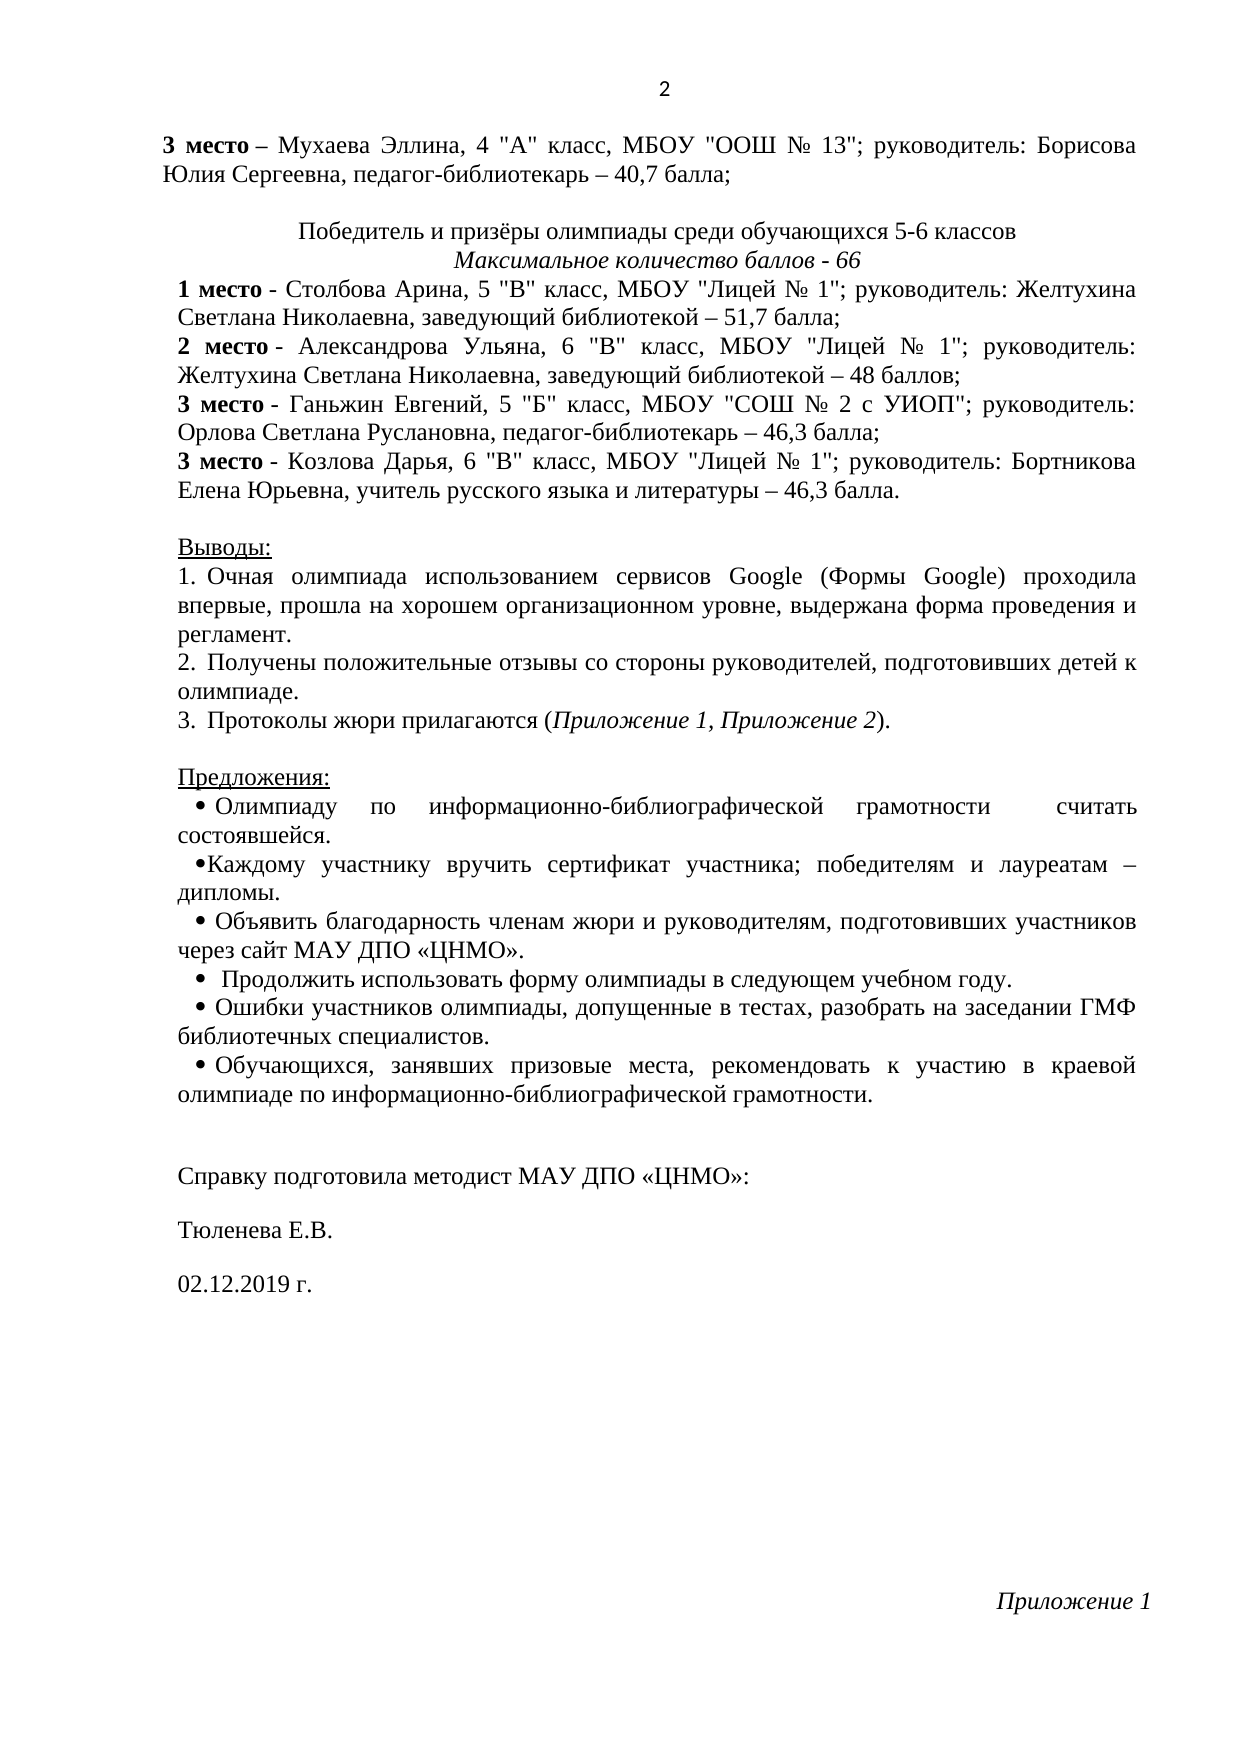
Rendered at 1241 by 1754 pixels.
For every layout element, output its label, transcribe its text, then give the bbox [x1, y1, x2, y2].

text Победитель и призёры олимпиады среди обучающихся 5-6 классов [177, 216, 1137, 245]
text Максимальное количество баллов - 66 [177, 245, 1137, 274]
text 3 место – Мухаева Эллина, 4 "А" класс, МБОУ "ООШ № 13"; руководитель: Борисова Юлия Сергеевна, педагог-библиотекарь – 40,7 балла; [162, 130, 1137, 187]
text 3 место - Ганьжин Евгений, 5 "Б" класс, МБОУ "СОШ № 2 с УИОП"; руководитель: Орлова Светлана Руслановна, педагог-библиотекарь – 46,3 балла; [177, 389, 1137, 446]
text 3 место - Козлова Дарья, 6 "В" класс, МБОУ "Лицей № 1"; руководитель: Бортникова Елена Юрьевна, учитель русского языка и литературы – 46,3 балла. [177, 446, 1137, 504]
list Протоколы жюри прилагаются (Приложение 1, Приложение 2). [177, 705, 1137, 734]
text 2 место - Александрова Ульяна, 6 "В" класс, МБОУ "Лицей № 1"; руководитель: Желтухина Светлана Николаевна, заведующий библиотекой – 48 баллов; [177, 331, 1137, 389]
list Продолжить использовать форму олимпиады в следующем учебном году. [177, 964, 1137, 992]
list Ошибки участников олимпиады, допущенные в тестах, разобрать на заседании ГМФ библиотечных специалистов. [177, 992, 1137, 1050]
text 02.12.2019 г. [177, 1269, 1137, 1298]
subtitle Приложение 1 [177, 1586, 1152, 1615]
list Обучающихся, занявших призовые места, рекомендовать к участию в краевой олимпиаде по информационно-библиографической грамотности. [177, 1050, 1137, 1107]
list Очная олимпиада использованием сервисов Google (Формы Google) проходила впервые, прошла на хорошем организационном уровне, выдержана форма проведения и регламент. [177, 561, 1137, 647]
list Получены положительные отзывы со стороны руководителей, подготовивших детей к олимпиаде. [177, 647, 1137, 705]
text Справку подготовила методист МАУ ДПО «ЦНМО»: [177, 1161, 1137, 1190]
list Объявить благодарность членам жюри и руководителям, подготовивших участников через сайт МАУ ДПО «ЦНМО». [177, 906, 1137, 964]
text 1 место - Столбова Арина, 5 "В" класс, МБОУ "Лицей № 1"; руководитель: Желтухина Светлана Николаевна, заведующий библиотекой – 51,7 балла; [177, 274, 1137, 331]
list Олимпиаду по информационно-библиографической грамотности считать состоявшейся. [177, 791, 1137, 849]
text Выводы: [177, 532, 1137, 561]
text Тюленева Е.В. [177, 1215, 1137, 1244]
list Каждому участнику вручить сертификат участника; победителям и лауреатам – дипломы. [177, 849, 1137, 906]
text Предложения: [177, 762, 1137, 791]
